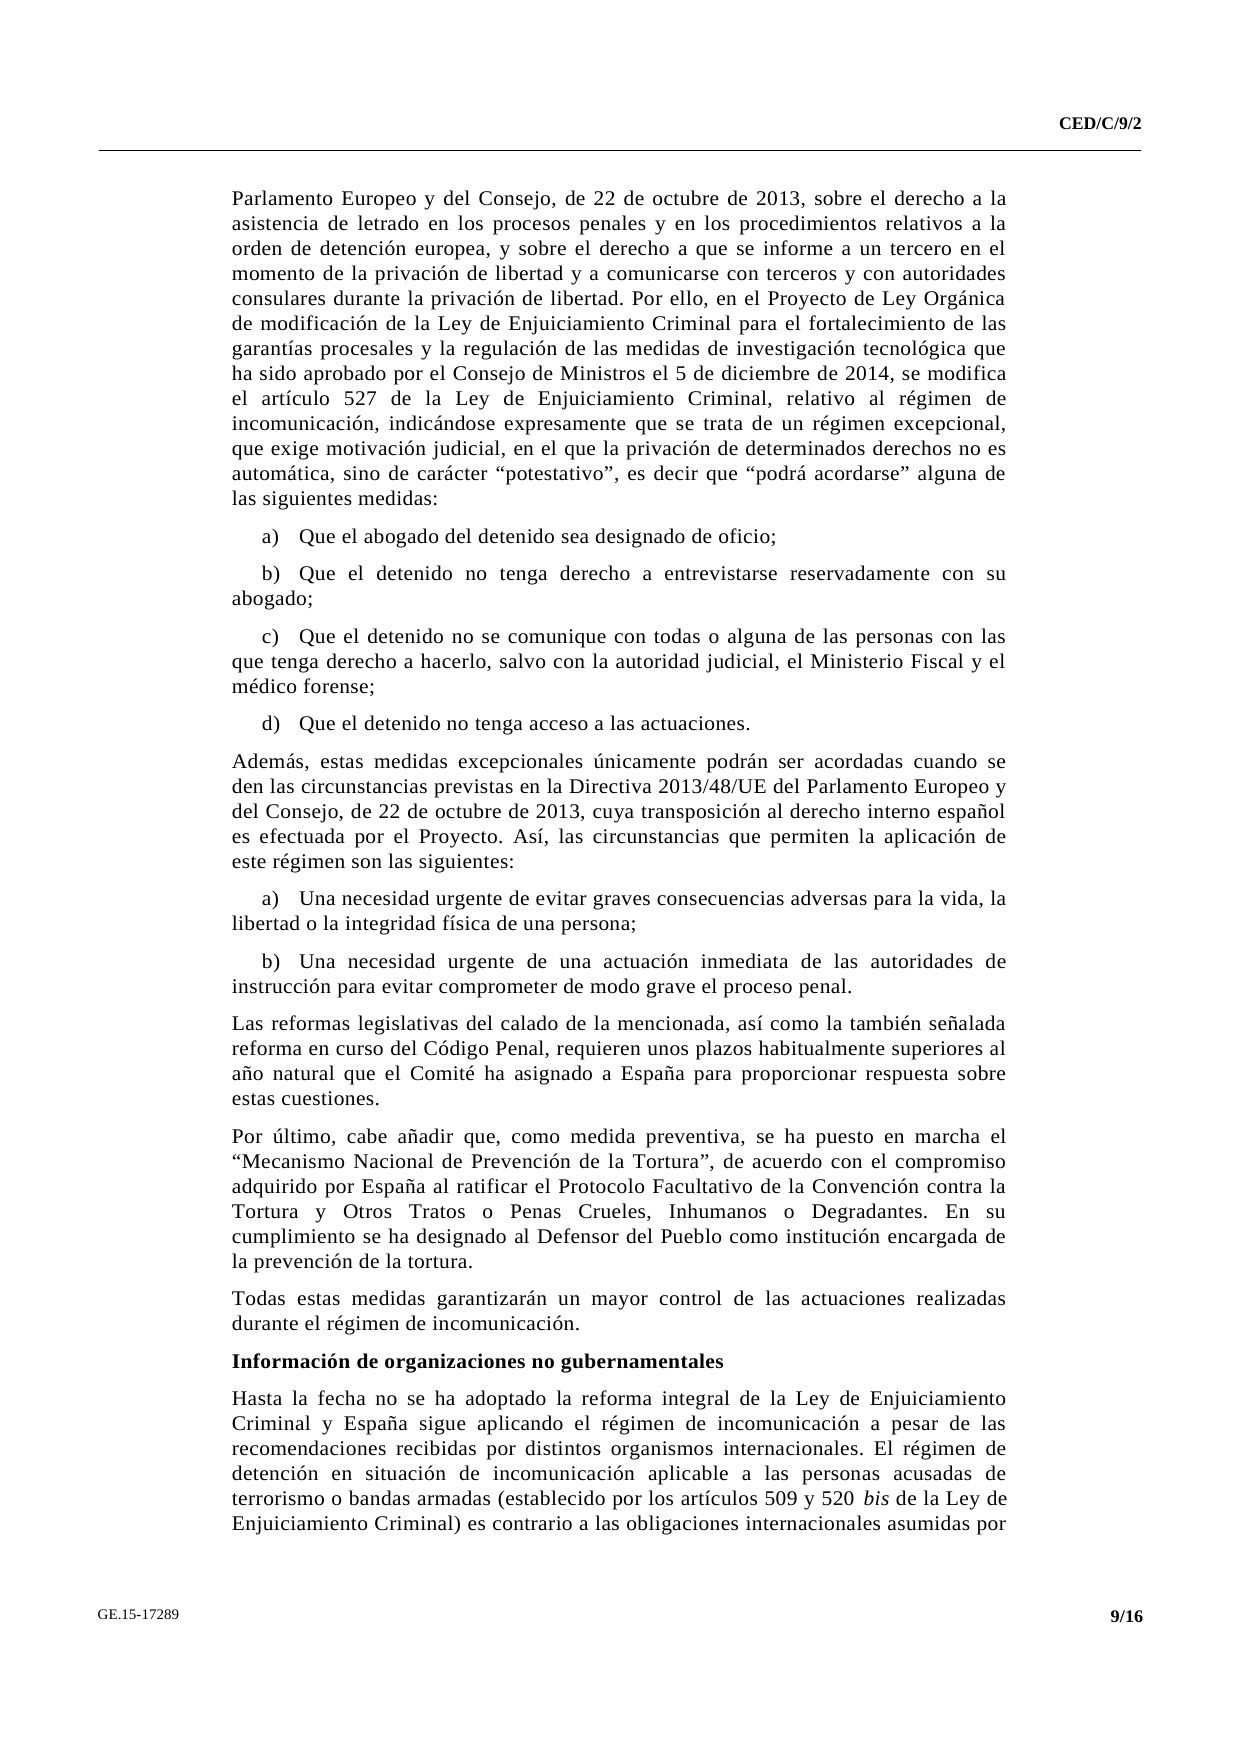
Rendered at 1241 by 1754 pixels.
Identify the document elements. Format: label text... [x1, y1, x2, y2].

table_cell c) Que el detenido no se comunique con todas o alguna de las personas con las que tenga derecho a hacerlo, salvo con la autoridad judicial, el Ministerio Fiscal y el médico forense; [232, 619, 1018, 706]
table_cell Las reformas legislativas del calado de la mencionada, así como la también señalada reforma en curso del Código Penal, requieren unos plazos habitualmente superiores al año natural que el Comité ha asignado a España para proporcionar respuesta sobre estas cuestiones. [232, 1006, 1018, 1119]
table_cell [232, 181, 1018, 519]
table_cell Además, estas medidas excepcionales únicamente podrán ser acordadas cuando se den las circunstancias previstas en la Directiva 2013/48/UE del Parlamento Europeo y del Consejo, de 22 de octubre de 2013, cuya transposición al derecho interno español es efectuada por el Proyecto. Así, las circunstancias que permiten la aplicación de este régimen son las siguientes: [232, 744, 1018, 881]
table_cell Por último, cabe añadir que, como medida preventiva, se ha puesto en marcha el “Mecanismo Nacional de Prevención de la Tortura”, de acuerdo con el compromiso adquirido por España al ratificar el Protocolo Facultativo de la Convención contra la Tortura y Otros Tratos o Penas Crueles, Inhumanos o Degradantes. En su cumplimiento se ha designado al Defensor del Pueblo como institución encargada de la prevención de la tortura. [232, 1119, 1018, 1281]
table_cell d) Que el detenido no tenga acceso a las actuaciones. [232, 706, 1018, 744]
table_cell a) Que el abogado del detenido sea designado de oficio; [232, 519, 1018, 556]
table_cell Información de organizaciones no gubernamentales [232, 1344, 1018, 1381]
table_cell Todas estas medidas garantizarán un mayor control de las actuaciones realizadas durante el régimen de incomunicación. [232, 1281, 1018, 1344]
table_cell b) Que el detenido no tenga derecho a entrevistarse reservadamente con su abogado; [232, 556, 1018, 619]
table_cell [232, 1381, 1018, 1536]
table_cell a) Una necesidad urgente de evitar graves consecuencias adversas para la vida, la libertad o la integridad física de una persona; [232, 881, 1018, 944]
table_cell b) Una necesidad urgente de una actuación inmediata de las autoridades de instrucción para evitar comprometer de modo grave el proceso penal. [232, 944, 1018, 1006]
